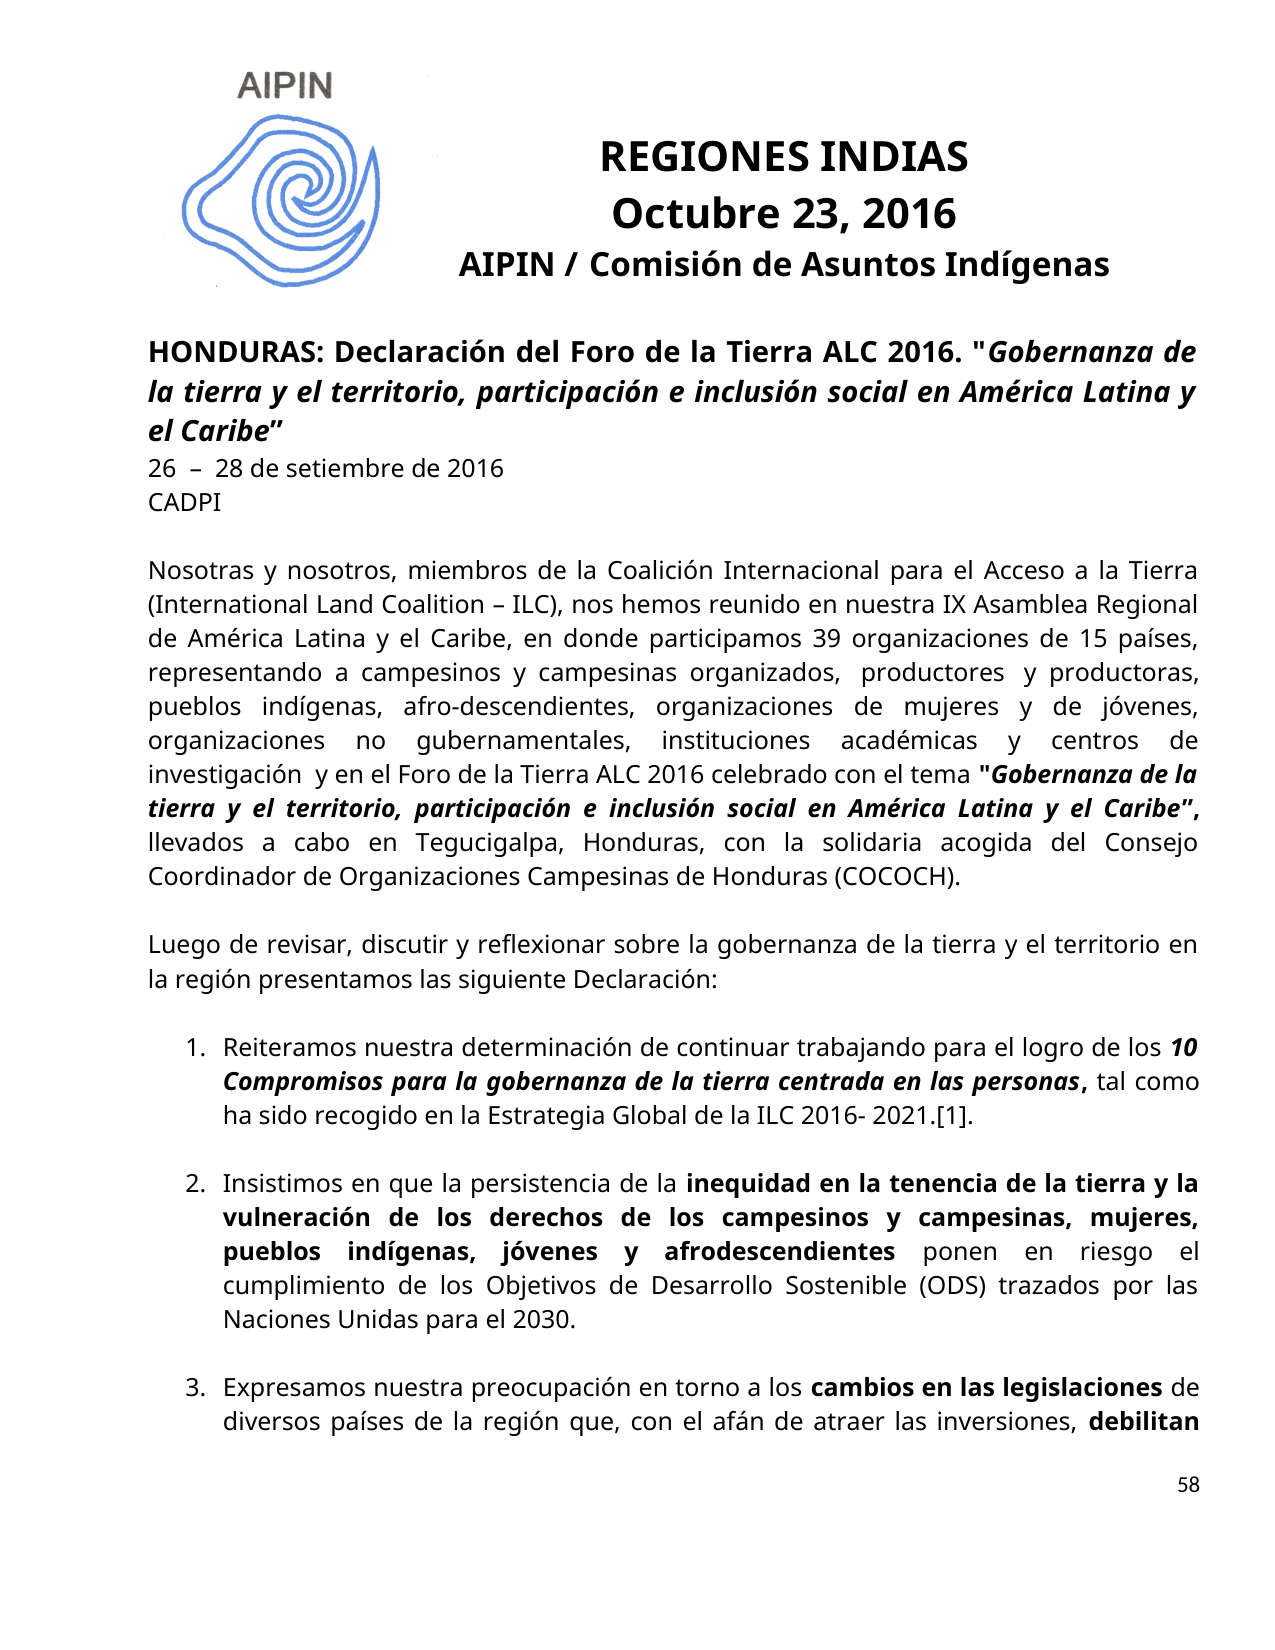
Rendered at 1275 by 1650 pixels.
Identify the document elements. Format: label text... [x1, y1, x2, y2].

text 26 – 28 de setiembre de 2016 [148, 450, 1200, 484]
list Insistimos en que la persistencia de la inequidad en la tenencia de la tierra y la vulneración de los derechos de los campesinos y campesinas, mujeres, pueblos indígenas, jóvenes y afrodescendientes ponen en riesgo el cumplimiento de los Objetivos de Desarrollo Sostenible (ODS) trazados por las Naciones Unidas para el 2030. [185, 1166, 1200, 1336]
text CADPI [148, 484, 1200, 518]
text Nosotras y nosotros, miembros de la Coalición Internacional para el Acceso a la Tierra (International Land Coalition – ILC), nos hemos reunido en nuestra IX Asamblea Regional de América Latina y el Caribe, en donde participamos 39 organizaciones de 15 países, representando a campesinos y campesinas organizados, productores y productoras, pueblos indígenas, afro-descendientes, organizaciones de mujeres y de jóvenes, organizaciones no gubernamentales, instituciones académicas y centros de investigación y en el Foro de la Tierra ALC 2016 celebrado con el tema "Gobernanza de la tierra y el territorio, participación e inclusión social en América Latina y el Caribe”, llevados a cabo en Tegucigalpa, Honduras, con la solidaria acogida del Consejo Coordinador de Organizaciones Campesinas de Honduras (COCOCH). [148, 552, 1200, 893]
picture [145, 65, 446, 303]
list Reiteramos nuestra determinación de continuar trabajando para el logro de los 10 Compromisos para la gobernanza de la tierra centrada en las personas, tal como ha sido recogido en la Estrategia Global de la ILC 2016- 2021.[1]. [185, 1029, 1200, 1132]
text HONDURAS: Declaración del Foro de la Tierra ALC 2016. "Gobernanza de la tierra y el territorio, participación e inclusión social en América Latina y el Caribe” [148, 331, 1200, 450]
text Luego de revisar, discutir y reflexionar sobre la gobernanza de la tierra y el territorio en la región presentamos las siguiente Declaración: [148, 927, 1200, 995]
